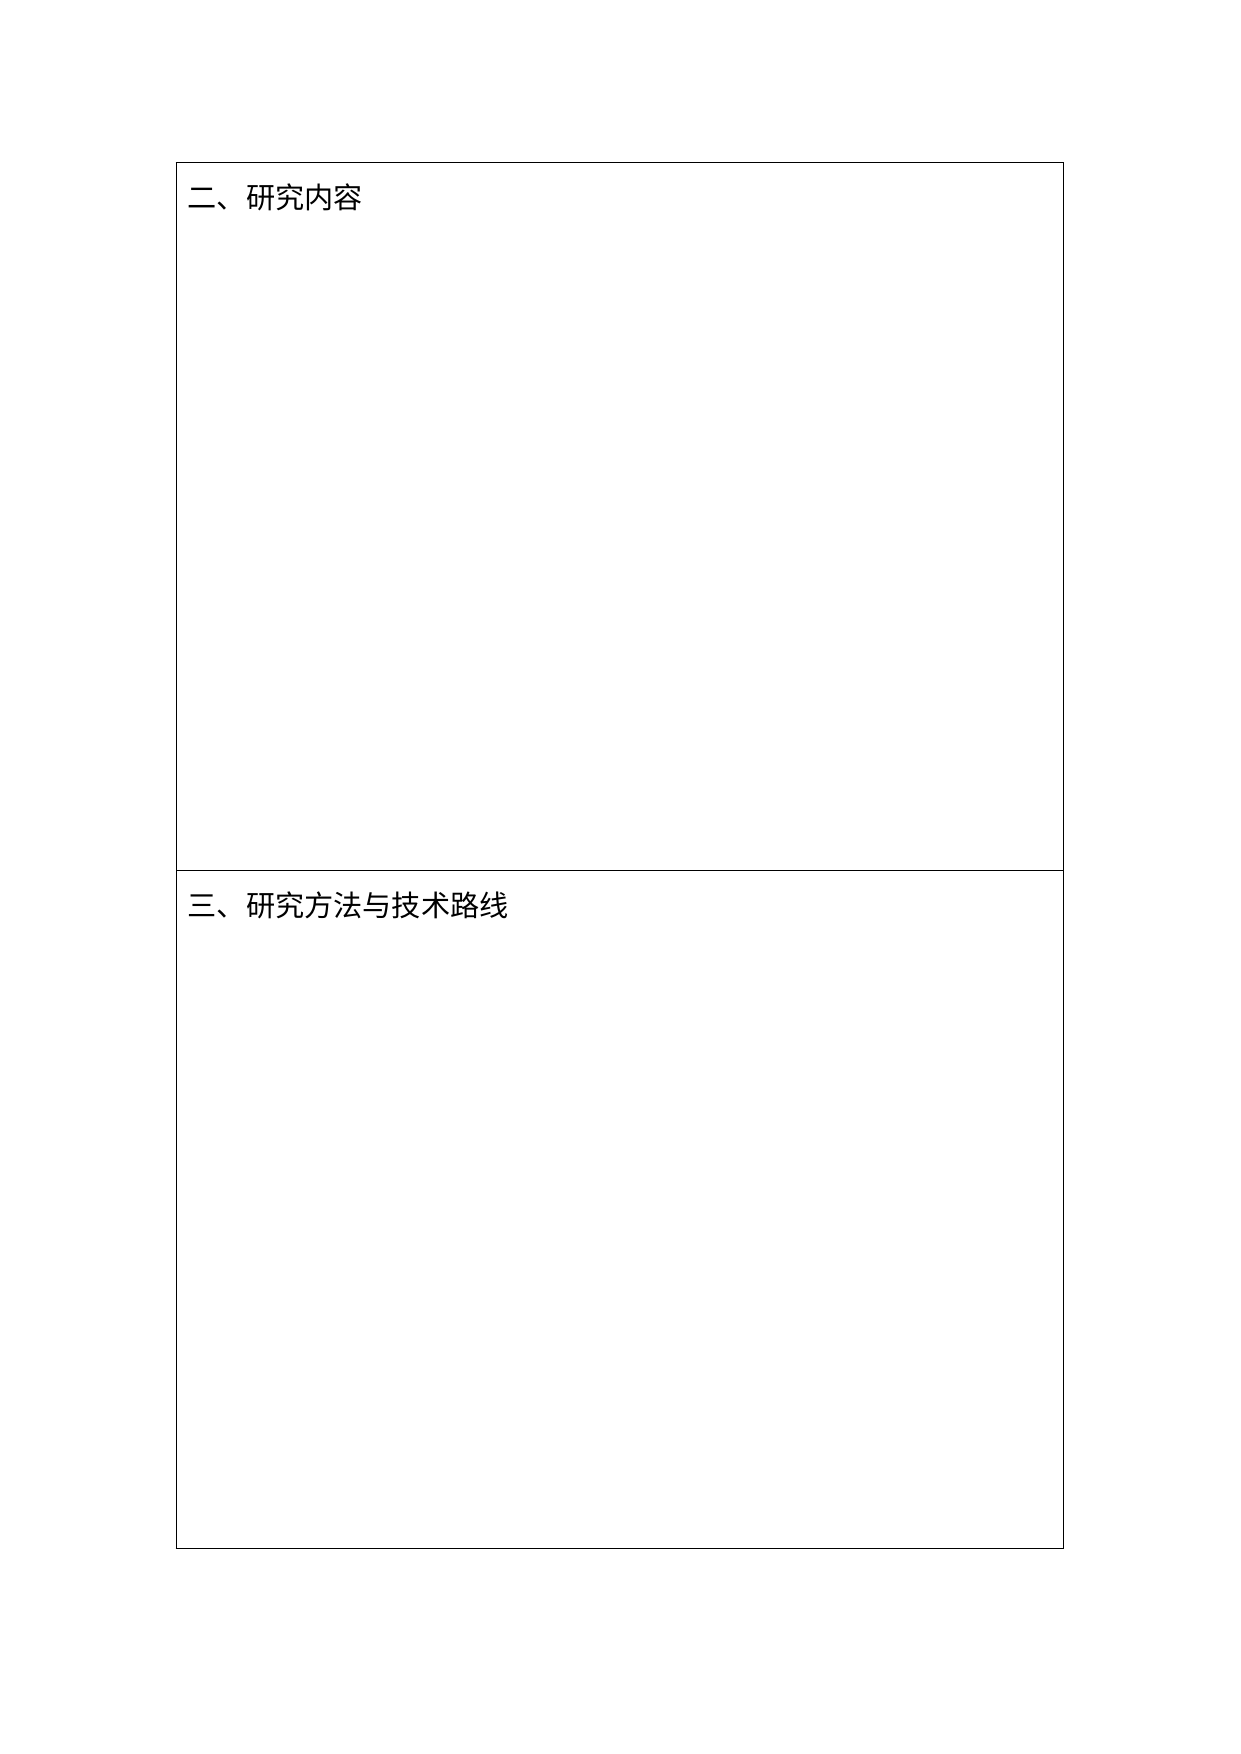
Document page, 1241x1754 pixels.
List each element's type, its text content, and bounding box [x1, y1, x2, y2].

table_cell 三、研究方法与技术路线 [177, 871, 1063, 1548]
table_header 二、研究内容 [177, 163, 1063, 870]
